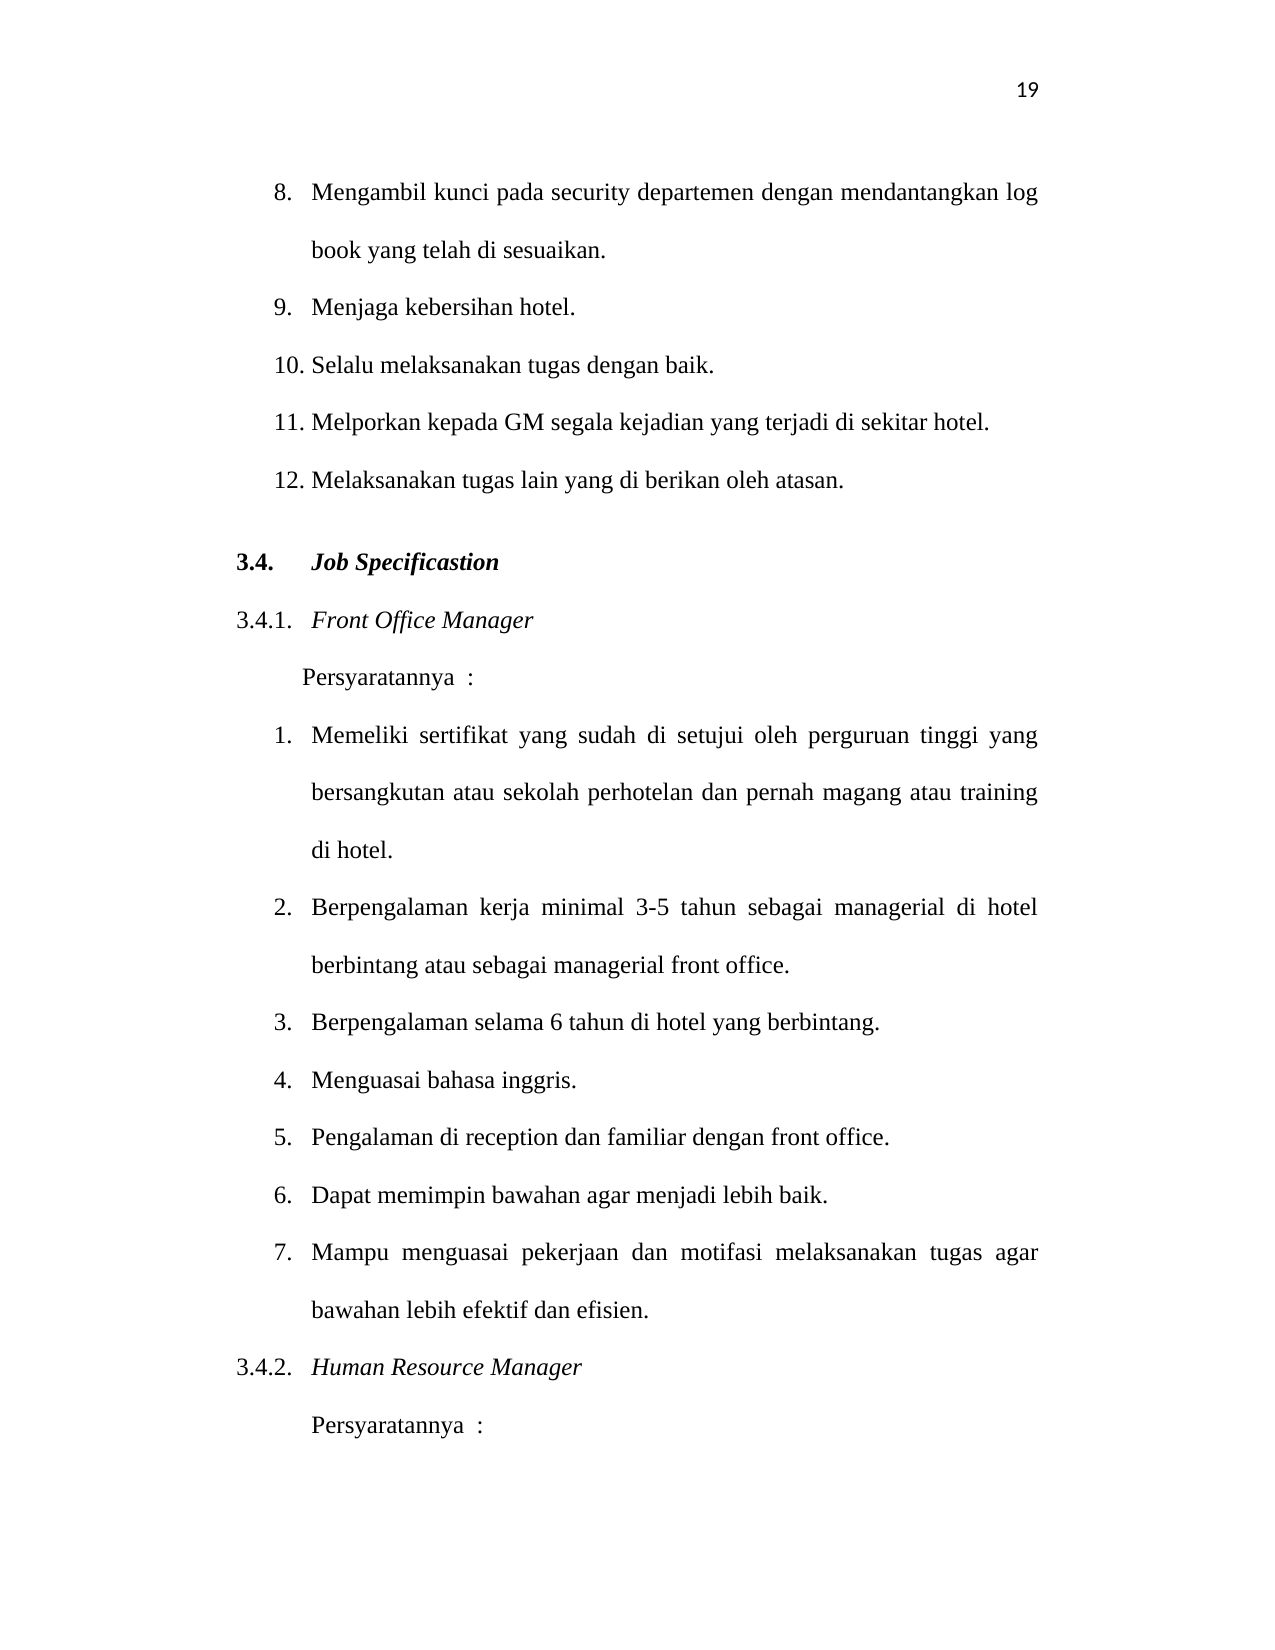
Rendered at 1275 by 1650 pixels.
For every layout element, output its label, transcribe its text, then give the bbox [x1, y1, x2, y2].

list Memeliki sertifikat yang sudah di setujui oleh perguruan tinggi yang bersangkutan atau sekolah perhotelan dan pernah magang atau training di hotel. [274, 720, 1039, 863]
list Mampu menguasai pekerjaan dan motifasi melaksanakan tugas agar bawahan lebih efektif dan efisien. [274, 1237, 1039, 1323]
list Selalu melaksanakan tugas dengan baik. [274, 350, 1039, 378]
list Berpengalaman kerja minimal 3-5 tahun sebagai managerial di hotel berbintang atau sebagai managerial front office. [274, 892, 1039, 978]
list Dapat memimpin bawahan agar menjadi lebih baik. [274, 1180, 1039, 1208]
list Melporkan kepada GM segala kejadian yang terjadi di sekitar hotel. [274, 407, 1039, 436]
list Berpengalaman selama 6 tahun di hotel yang berbintang. [274, 1007, 1039, 1036]
list Pengalaman di reception dan familiar dengan front office. [274, 1122, 1039, 1151]
list Human Resource Manager [236, 1352, 1039, 1381]
list Melaksanakan tugas lain yang di berikan oleh atasan. [274, 465, 1039, 493]
list Job Specificastion [236, 547, 1039, 576]
text Persyaratannya : [236, 1410, 1039, 1438]
list Menguasai bahasa inggris. [274, 1065, 1039, 1093]
list Mengambil kunci pada security departemen dengan mendantangkan log book yang telah di sesuaikan. [274, 177, 1039, 263]
text Persyaratannya : [236, 662, 1039, 691]
list Front Office Manager [236, 605, 1039, 633]
list Menjaga kebersihan hotel. [274, 292, 1039, 321]
